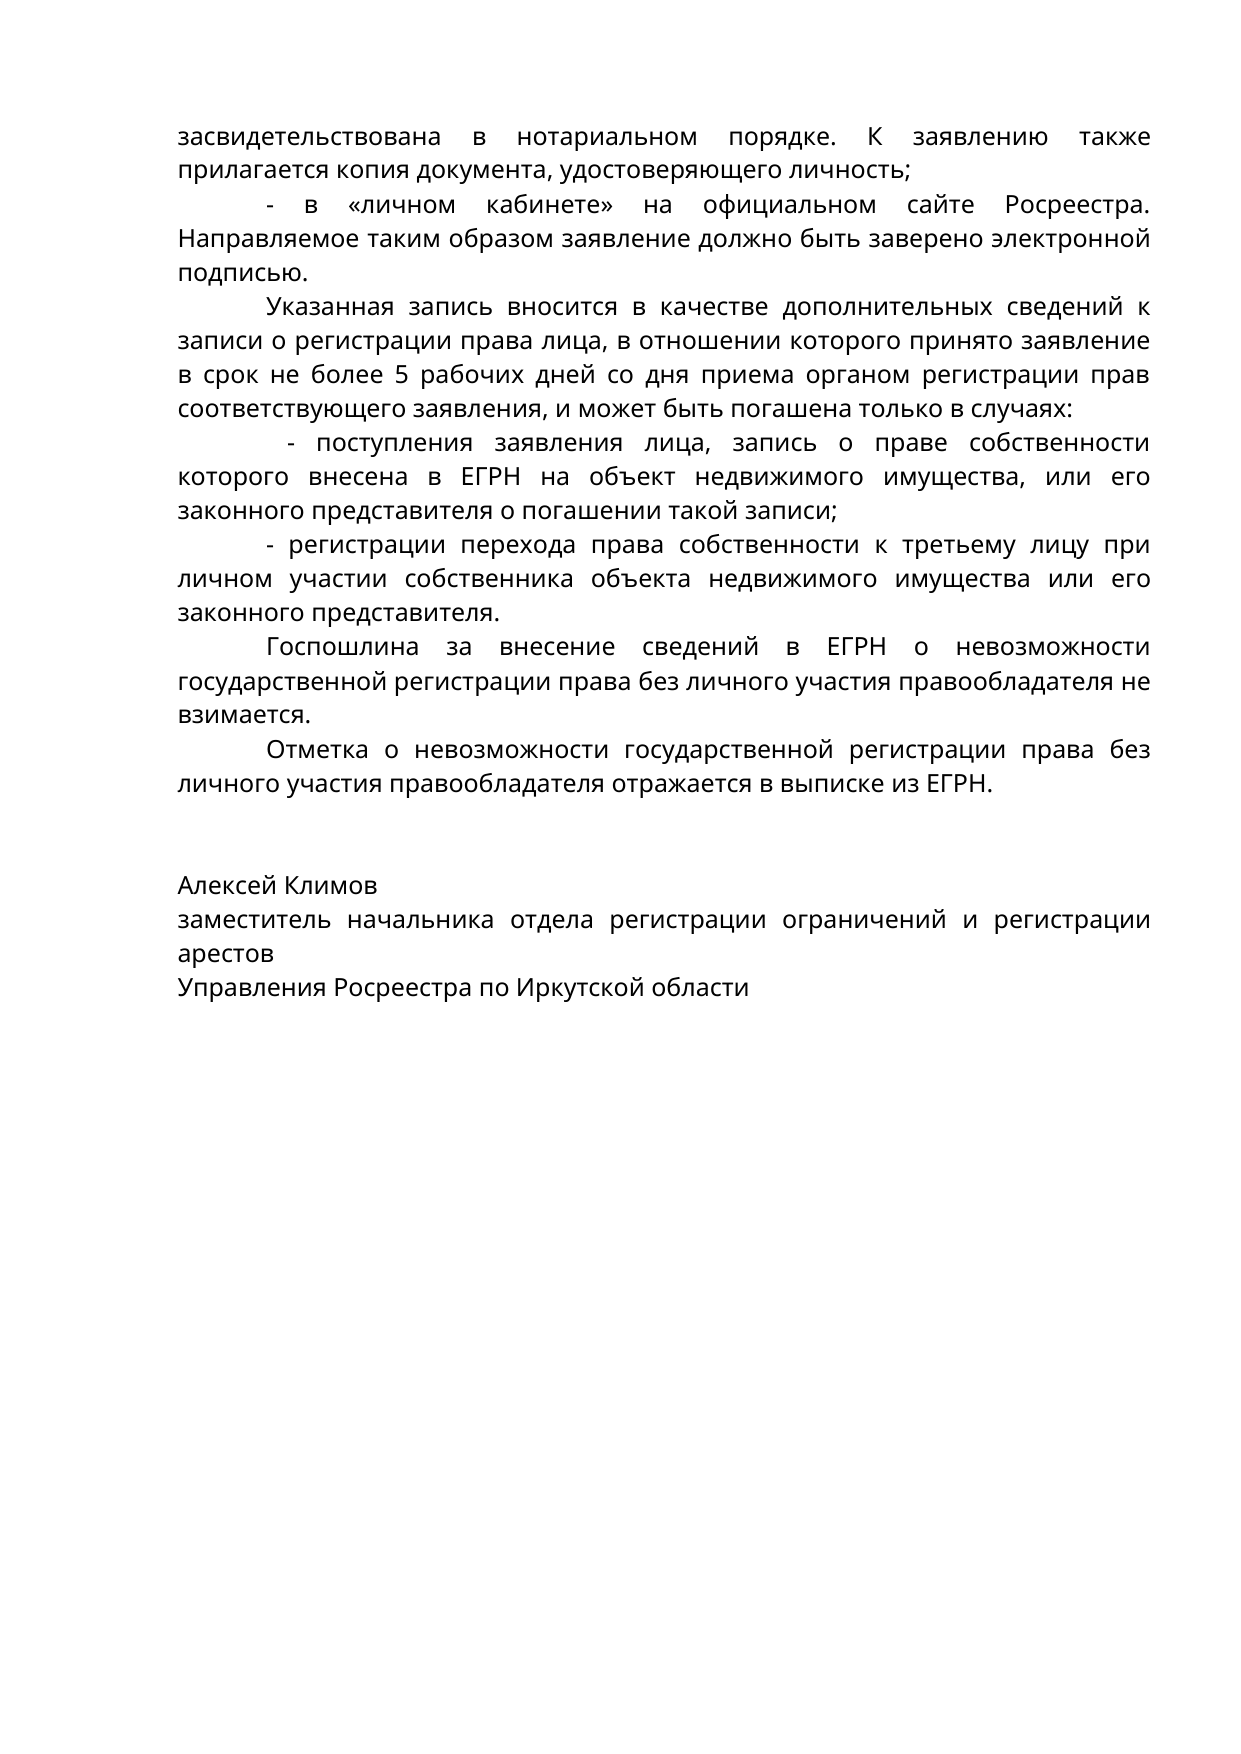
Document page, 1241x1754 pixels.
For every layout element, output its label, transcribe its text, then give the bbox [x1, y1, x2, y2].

text - в «личном кабинете» на официальном сайте Росреестра. Направляемое таким образом заявление должно быть заверено электронной подписью. [177, 186, 1152, 288]
text Указанная запись вносится в качестве дополнительных сведений к записи о регистрации права лица, в отношении которого принято заявление в срок не более 5 рабочих дней со дня приема органом регистрации прав соответствующего заявления, и может быть погашена только в случаях: [177, 288, 1152, 425]
text - поступления заявления лица, запись о праве собственности которого внесена в ЕГРН на объект недвижимого имущества, или его законного представителя о погашении такой записи; [177, 425, 1152, 527]
text Госпошлина за внесение сведений в ЕГРН о невозможности государственной регистрации права без личного участия правообладателя не взимается. [177, 629, 1152, 731]
text заместитель начальника отдела регистрации ограничений и регистрации арестов [177, 902, 1152, 970]
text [177, 118, 1152, 186]
text Алексей Климов [177, 867, 1152, 902]
text Отметка о невозможности государственной регистрации права без личного участия правообладателя отражается в выписке из ЕГРН. [177, 731, 1152, 799]
text - регистрации перехода права собственности к третьему лицу при личном участии собственника объекта недвижимого имущества или его законного представителя. [177, 527, 1152, 629]
text Управления Росреестра по Иркутской области [177, 970, 1152, 1004]
